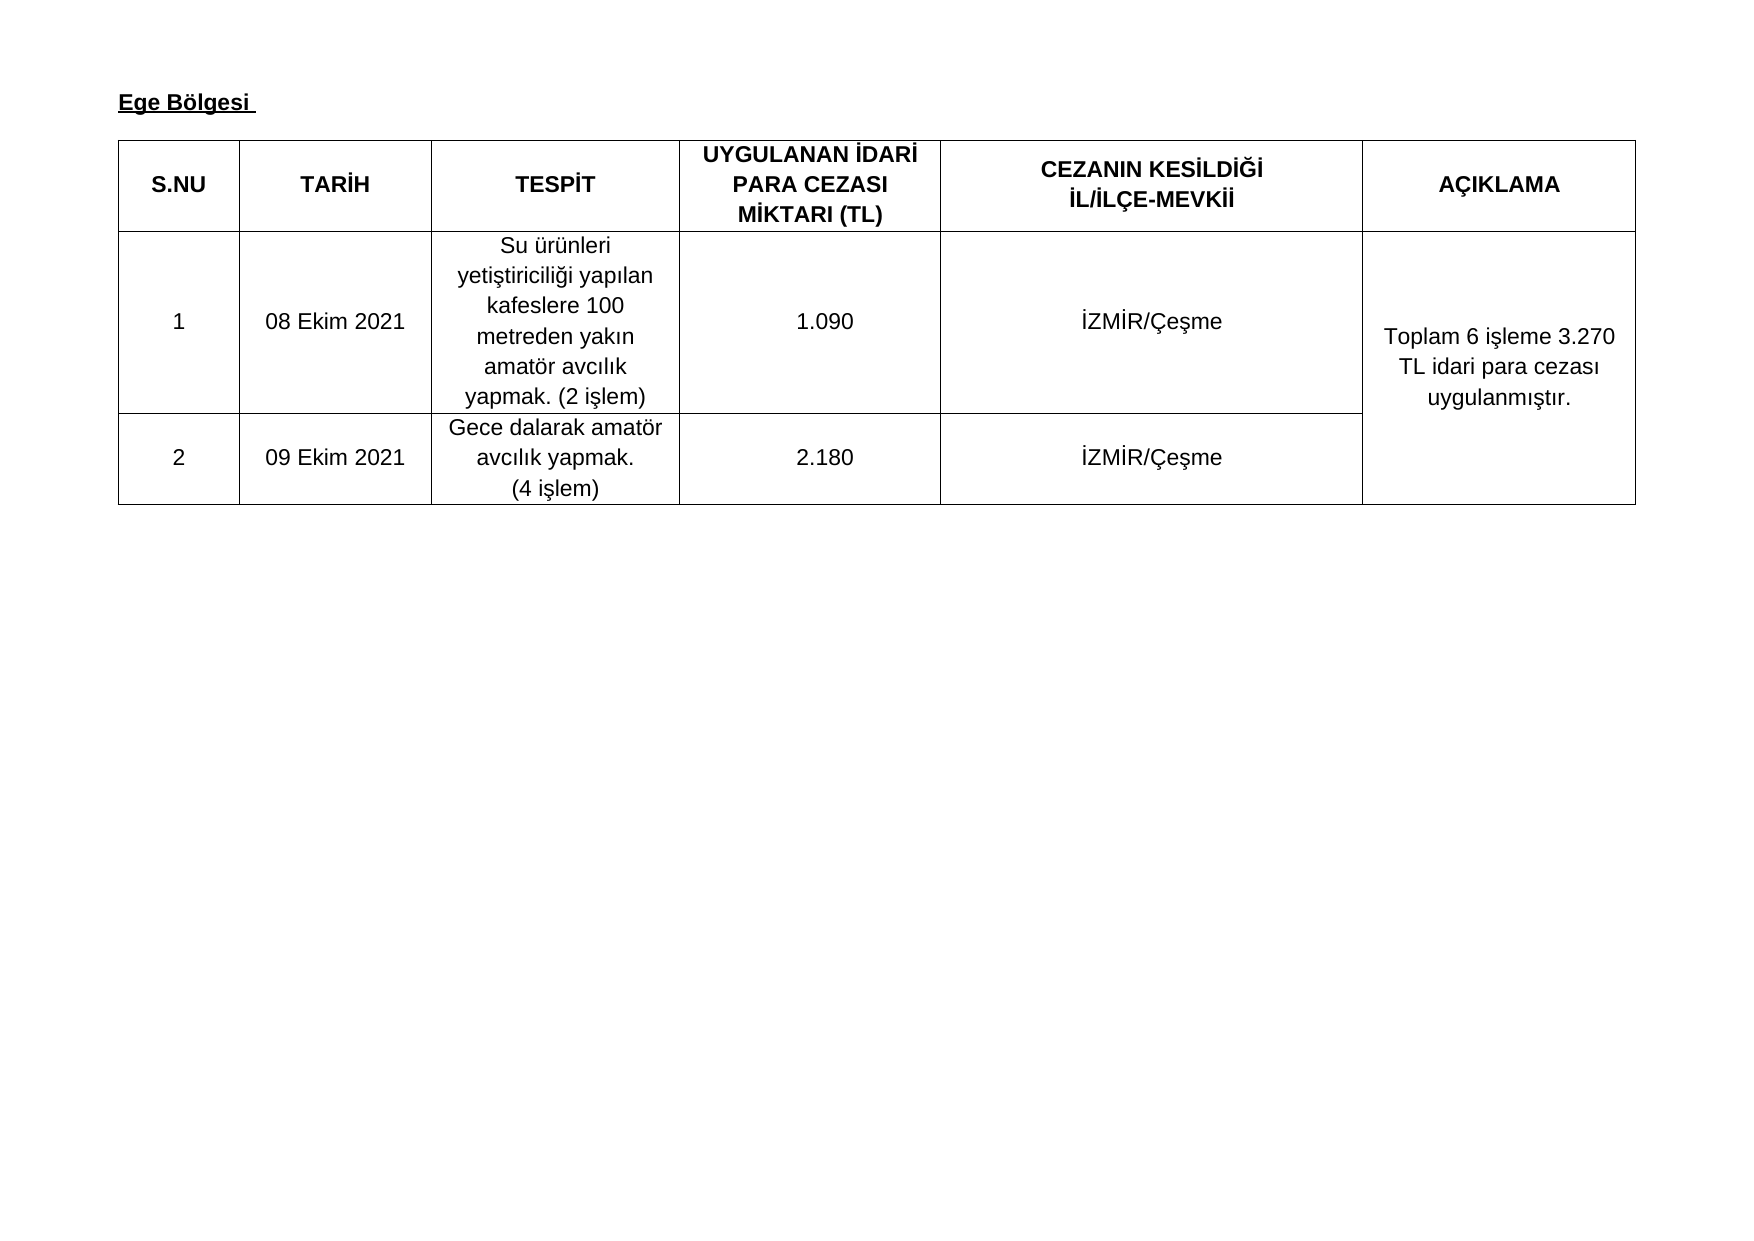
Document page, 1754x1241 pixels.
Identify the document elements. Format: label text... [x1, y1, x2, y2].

table_header CEZANIN KESİLDİĞİ İL/İLÇE-MEVKİİ [941, 141, 1362, 231]
table_cell 1 [119, 232, 239, 413]
table_cell İZMİR/Çeşme [941, 232, 1362, 413]
text Ege Bölgesi [118, 89, 1636, 115]
table_cell 2 [119, 414, 239, 504]
table_cell 08 Ekim 2021 [240, 232, 431, 413]
table_cell 2.180 [680, 414, 940, 504]
table_cell İZMİR/Çeşme [941, 414, 1362, 504]
table_header S.NU [119, 141, 239, 231]
table_cell 1.090 [680, 232, 940, 413]
table_cell 09 Ekim 2021 [240, 414, 431, 504]
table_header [680, 141, 940, 231]
table_header TARİH [240, 141, 431, 231]
table_cell Gece dalarak amatör avcılık yapmak. (4 işlem) [432, 414, 679, 504]
table_header TESPİT [432, 141, 679, 231]
table_cell Su ürünleri yetiştiriciliği yapılan kafeslere 100 metreden yakın amatör avcılık yapmak. (2 işlem) [432, 232, 679, 413]
table_header AÇIKLAMA [1363, 141, 1635, 231]
table_cell Toplam 6 işleme 3.270 TL idari para cezası uygulanmıştır. [1363, 232, 1635, 504]
